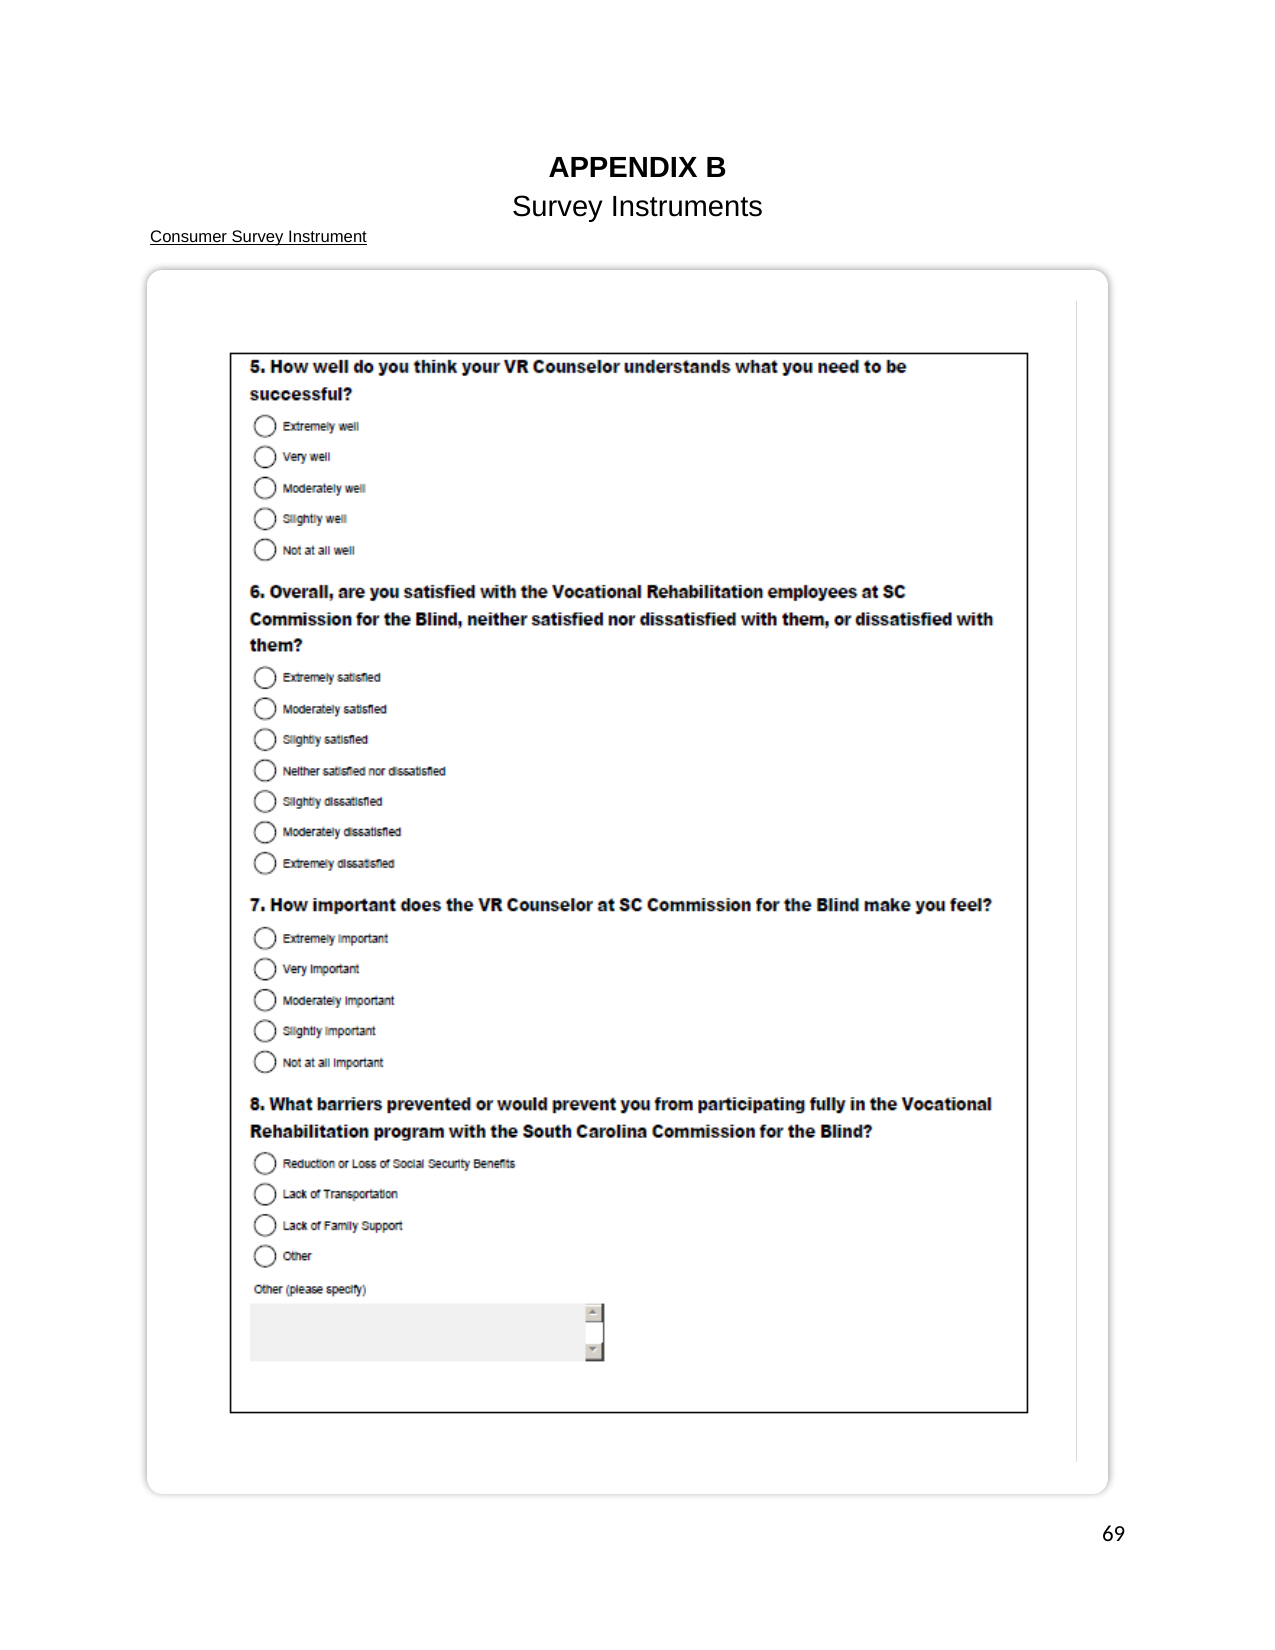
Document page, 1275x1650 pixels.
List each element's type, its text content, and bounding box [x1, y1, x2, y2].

text Consumer Survey Instrument [150, 227, 1125, 246]
text Survey Instruments [150, 188, 1125, 222]
text APPENDIX B [150, 150, 1125, 183]
